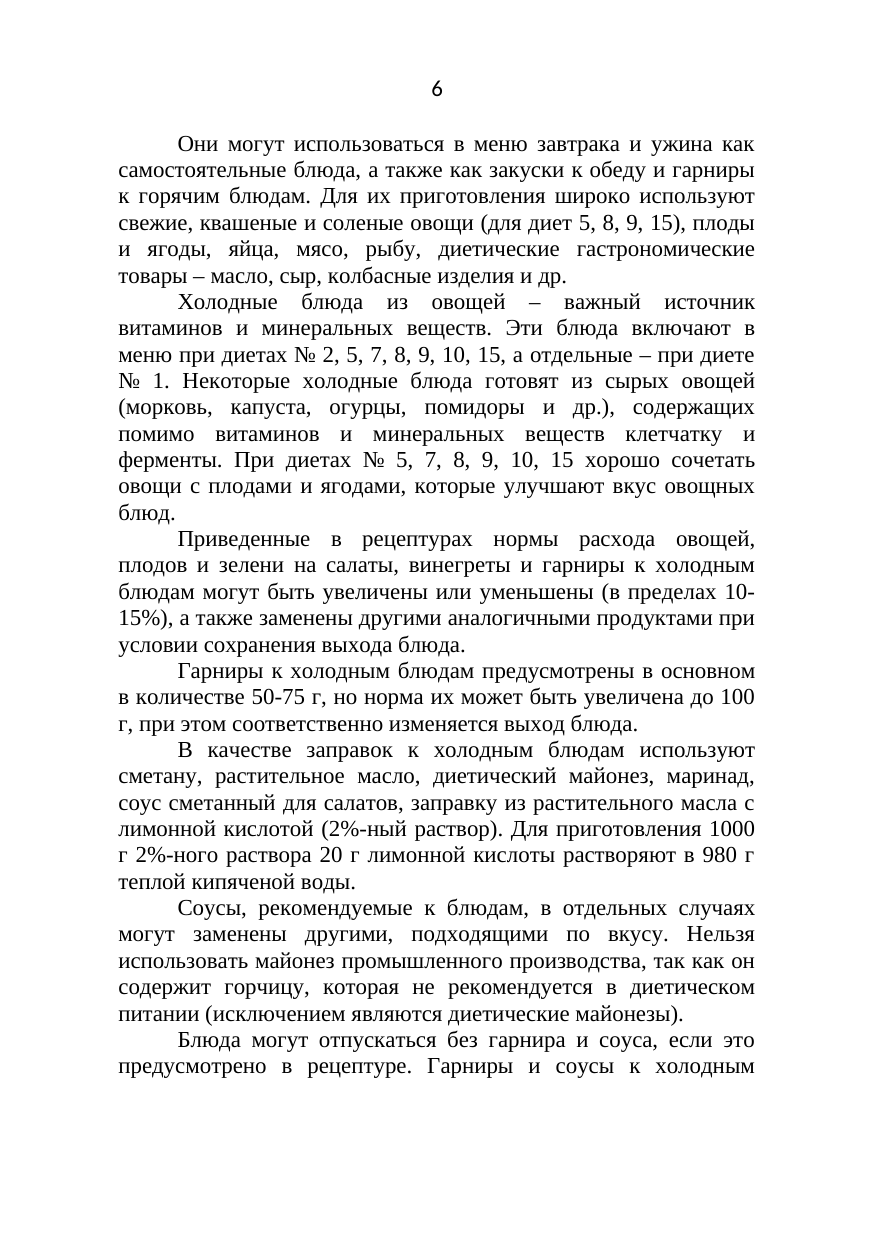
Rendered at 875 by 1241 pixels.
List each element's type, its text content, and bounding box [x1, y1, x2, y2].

text Они могут использоваться в меню завтрака и ужина как самостоятельные блюда, а также как закуски к обеду и гарниры к горячим блюдам. Для их приготовления широко используют свежие, квашеные и соленые овощи (для диет 5, 8, 9, 15), плоды и ягоды, яйца, мясо, рыбу, диетические гастрономические товары – масло, сыр, колбасные изделия и др. [118, 130, 756, 288]
text Приведенные в рецептурах нормы расхода овощей, плодов и зелени на салаты, винегреты и гарниры к холодным блюдам могут быть увеличены или уменьшены (в пределах 10-15%), а также заменены другими аналогичными продуктами при условии сохранения выхода блюда. [118, 525, 756, 657]
text Соусы, рекомендуемые к блюдам, в отдельных случаях могут заменены другими, подходящими по вкусу. Нельзя использовать майонез промышленного производства, так как он содержит горчицу, которая не рекомендуется в диетическом питании (исключением являются диетические майонезы). [118, 894, 756, 1026]
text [118, 1026, 756, 1079]
text В качестве заправок к холодным блюдам используют сметану, растительное масло, диетический майонез, маринад, соус сметанный для салатов, заправку из растительного масла с лимонной кислотой (2%-ный раствор). Для приготовления 1000 г 2%-ного раствора 20 г лимонной кислоты растворяют в 980 г теплой кипяченой воды. [118, 736, 756, 894]
text Гарниры к холодным блюдам предусмотрены в основном в количестве 50-75 г, но норма их может быть увеличена до 100 г, при этом соответственно изменяется выход блюда. [118, 657, 756, 736]
text Холодные блюда из овощей – важный источник витаминов и минеральных веществ. Эти блюда включают в меню при диетах № 2, 5, 7, 8, 9, 10, 15, а отдельные – при диете № 1. Некоторые холодные блюда готовят из сырых овощей (морковь, капуста, огурцы, помидоры и др.), содержащих помимо витаминов и минеральных веществ клетчатку и ферменты. При диетах № 5, 7, 8, 9, 10, 15 хорошо сочетать овощи с плодами и ягодами, которые улучшают вкус овощных блюд. [118, 288, 756, 525]
